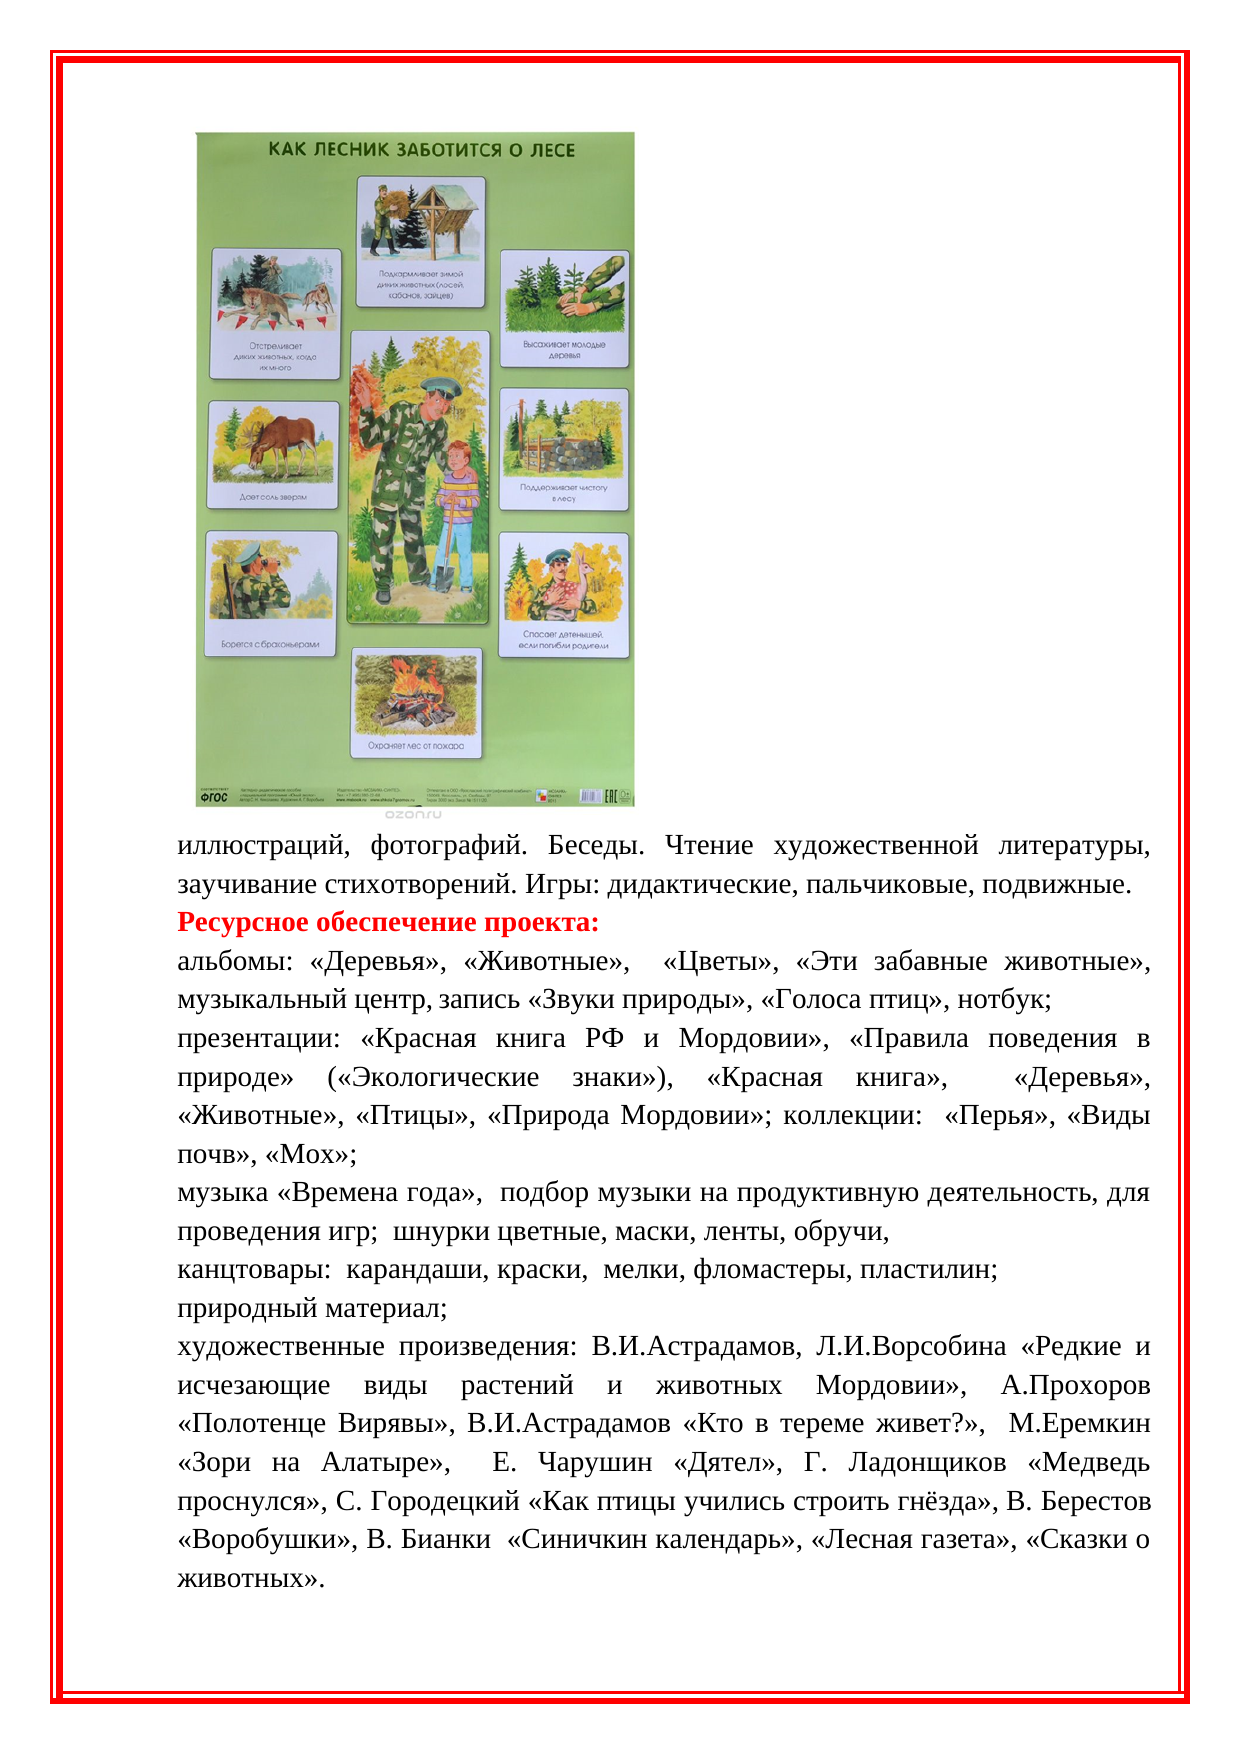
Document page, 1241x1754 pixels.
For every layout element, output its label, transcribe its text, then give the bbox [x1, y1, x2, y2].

text иллюстраций, фотографий. Беседы. Чтение художественной литературы, заучивание стихотворений. Игры: дидактические, пальчиковые, подвижные. [177, 827, 1152, 899]
text художественные произведения: В.И.Астрадамов, Л.И.Ворсобина «Редкие и исчезающие виды растений и животных Мордовии», А.Прохоров «Полотенце Вирявы», В.И.Астрадамов «Кто в тереме живет?», М.Еремкин «Зори на Алатыре», Е. Чарушин «Дятел», Г. Ладонщиков «Медведь проснулся», С. Городецкий «Как птицы учились строить гнёзда», В. Берестов «Воробушки», В. Бианки «Синичкин календарь», «Лесная газета», «Сказки о животных». [177, 1328, 1152, 1593]
text альбомы: «Деревья», «Животные», «Цветы», «Эти забавные животные», музыкальный центр, запись «Звуки природы», «Голоса птиц», нотбук; [177, 943, 1152, 1015]
text природный материал; [177, 1290, 1152, 1323]
text презентации: «Красная книга РФ и Мордовии», «Правила поведения в природе» («Экологические знаки»), «Красная книга», «Деревья», «Животные», «Птицы», «Природа Мордовии»; коллекции: «Перья», «Виды почв», «Мох»; [177, 1020, 1152, 1169]
text Ресурсное обеспечение проекта: [177, 904, 1152, 938]
picture [177, 118, 648, 824]
text музыка «Времена года», подбор музыки на продуктивную деятельность, для проведения игр; шнурки цветные, маски, ленты, обручи, [177, 1174, 1152, 1246]
text канцтовары: карандаши, краски, мелки, фломастеры, пластилин; [177, 1251, 1152, 1285]
